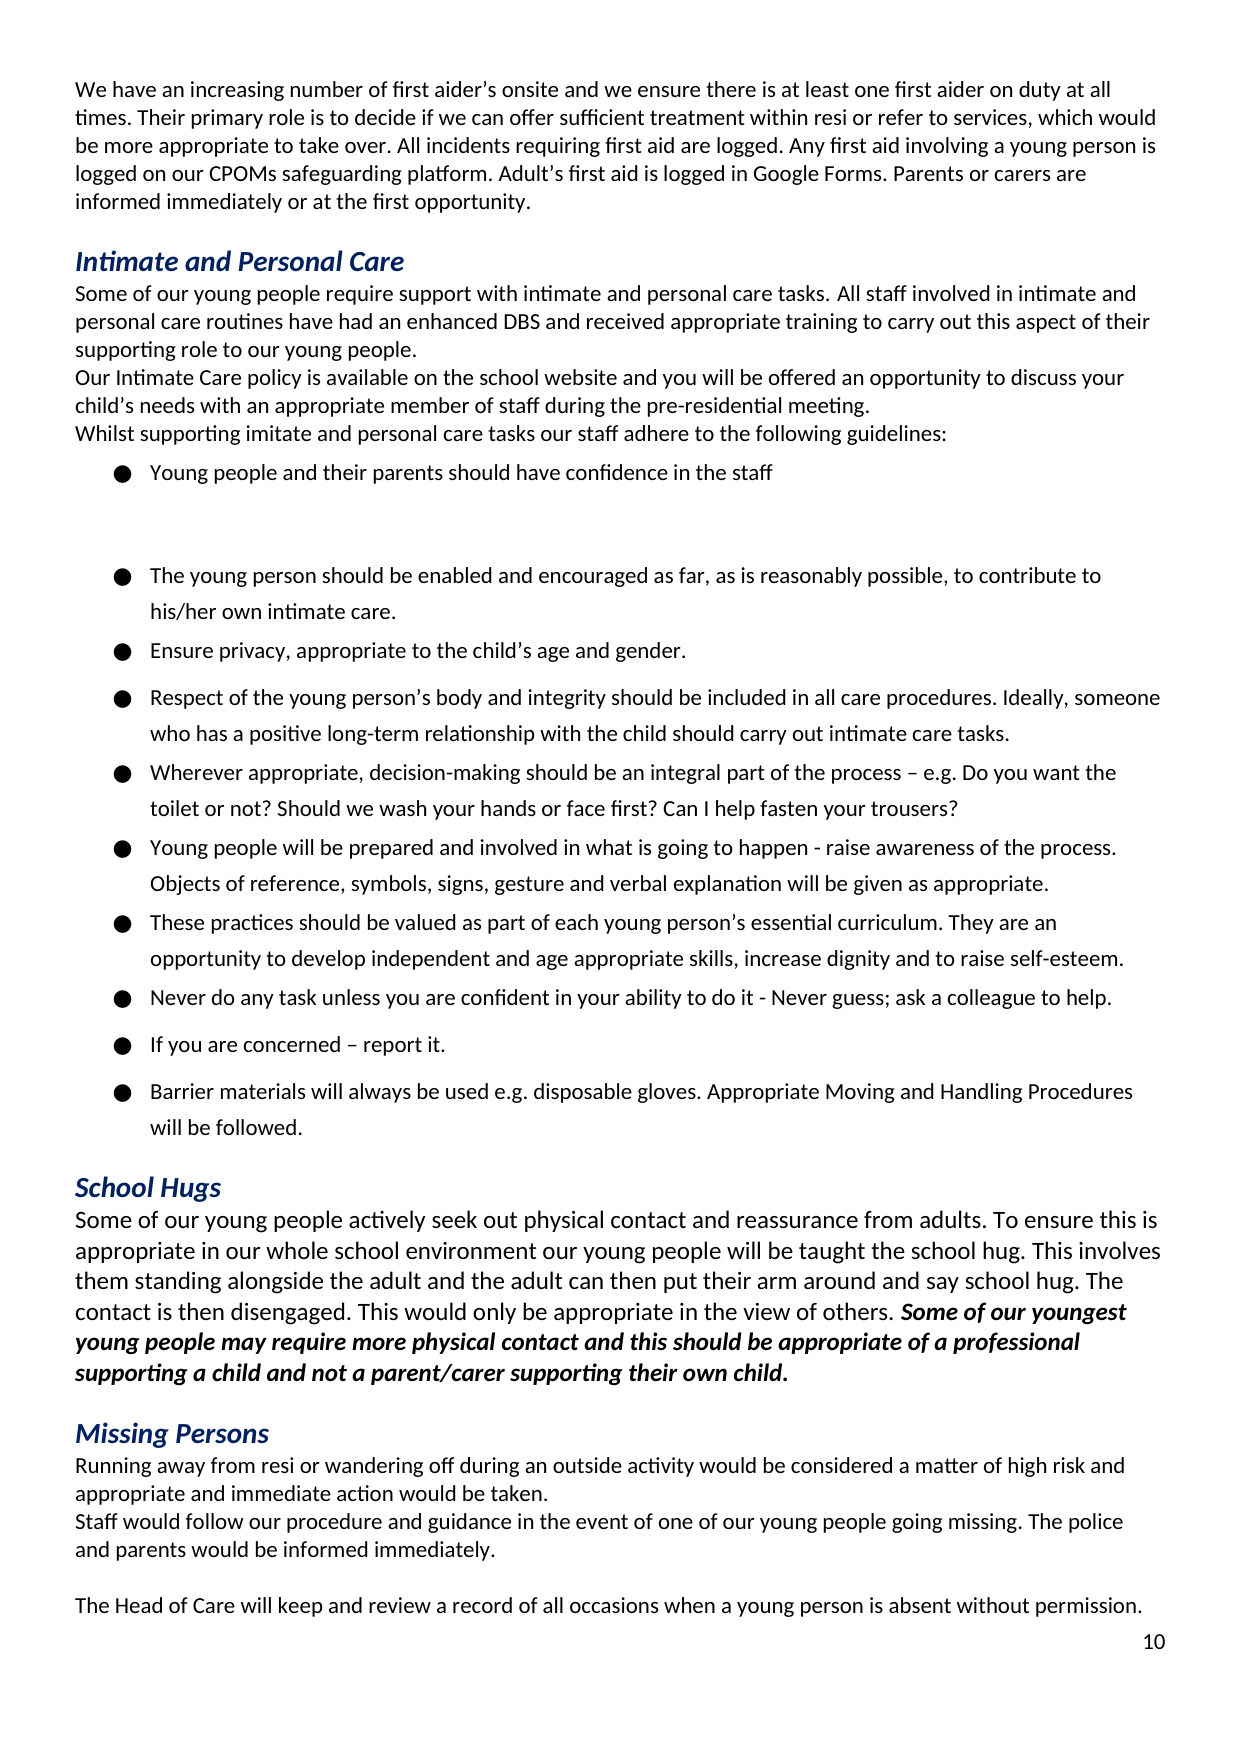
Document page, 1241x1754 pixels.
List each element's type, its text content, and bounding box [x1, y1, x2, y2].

list Young people will be prepared and involved in what is going to happen - raise awareness of the process. Objects of reference, symbols, signs, gesture and verbal explanation will be given as appropriate. [112, 822, 1165, 897]
list Never do any task unless you are confident in your ability to do it - Never guess; ask a colleague to help. [112, 972, 1165, 1019]
text Staff would follow our procedure and guidance in the event of one of our young people going missing. The police and parents would be informed immediately. [75, 1507, 1165, 1563]
text Some of our young people actively seek out physical contact and reassurance from adults. To ensure this is appropriate in our whole school environment our young people will be taught the school hug. This involves them standing alongside the adult and the adult can then put their arm around and say school hug. The contact is then disengaged. This would only be appropriate in the view of others. Some of our youngest young people may require more physical contact and this should be appropriate of a professional supporting a child and not a parent/carer supporting their own child. [75, 1204, 1165, 1388]
text Running away from resi or wandering off during an outside activity would be considered a matter of high risk and appropriate and immediate action would be taken. [75, 1451, 1165, 1507]
list Ensure privacy, appropriate to the child’s age and gender. [112, 625, 1165, 672]
list Respect of the young person’s body and integrity should be included in all care procedures. Ideally, someone who has a positive long-term relationship with the child should carry out intimate care tasks. [112, 672, 1165, 747]
list Wherever appropriate, decision-making should be an integral part of the process – e.g. Do you want the toilet or not? Should we wash your hands or face first? Can I help fasten your trousers? [112, 747, 1165, 822]
text Intimate and Personal Care [75, 243, 1165, 279]
list The young person should be enabled and encouraged as far, as is reasonably possible, to contribute to his/her own intimate care. [112, 550, 1165, 625]
list If you are concerned – report it. [112, 1019, 1165, 1066]
list Barrier materials will always be used e.g. disposable gloves. Appropriate Moving and Handling Procedures will be followed. [112, 1066, 1165, 1141]
text We have an increasing number of first aider’s onsite and we ensure there is at least one first aider on duty at all times. Their primary role is to decide if we can offer sufficient treatment within resi or refer to services, which would be more appropriate to take over. All incidents requiring first aid are logged. Any first aid involving a young person is logged on our CPOMs safeguarding platform. Adult’s first aid is logged in Google Forms. Parents or carers are informed immediately or at the first opportunity. [75, 75, 1165, 215]
text The Head of Care will keep and review a record of all occasions when a young person is absent without permission. [75, 1591, 1165, 1619]
list These practices should be valued as part of each young person’s essential curriculum. They are an opportunity to develop independent and age appropriate skills, increase dignity and to raise self-esteem. [112, 897, 1165, 972]
text Our Intimate Care policy is available on the school website and you will be offered an opportunity to discuss your child’s needs with an appropriate member of staff during the pre-residential meeting. [75, 363, 1165, 419]
text Missing Persons [75, 1416, 1165, 1451]
list Young people and their parents should have confidence in the staff [112, 447, 1165, 494]
text Some of our young people require support with intimate and personal care tasks. All staff involved in intimate and personal care routines have had an enhanced DBS and received appropriate training to carry out this aspect of their supporting role to our young people. [75, 279, 1165, 363]
text School Hugs [75, 1169, 1165, 1204]
text Whilst supporting imitate and personal care tasks our staff adhere to the following guidelines: [75, 419, 1165, 447]
